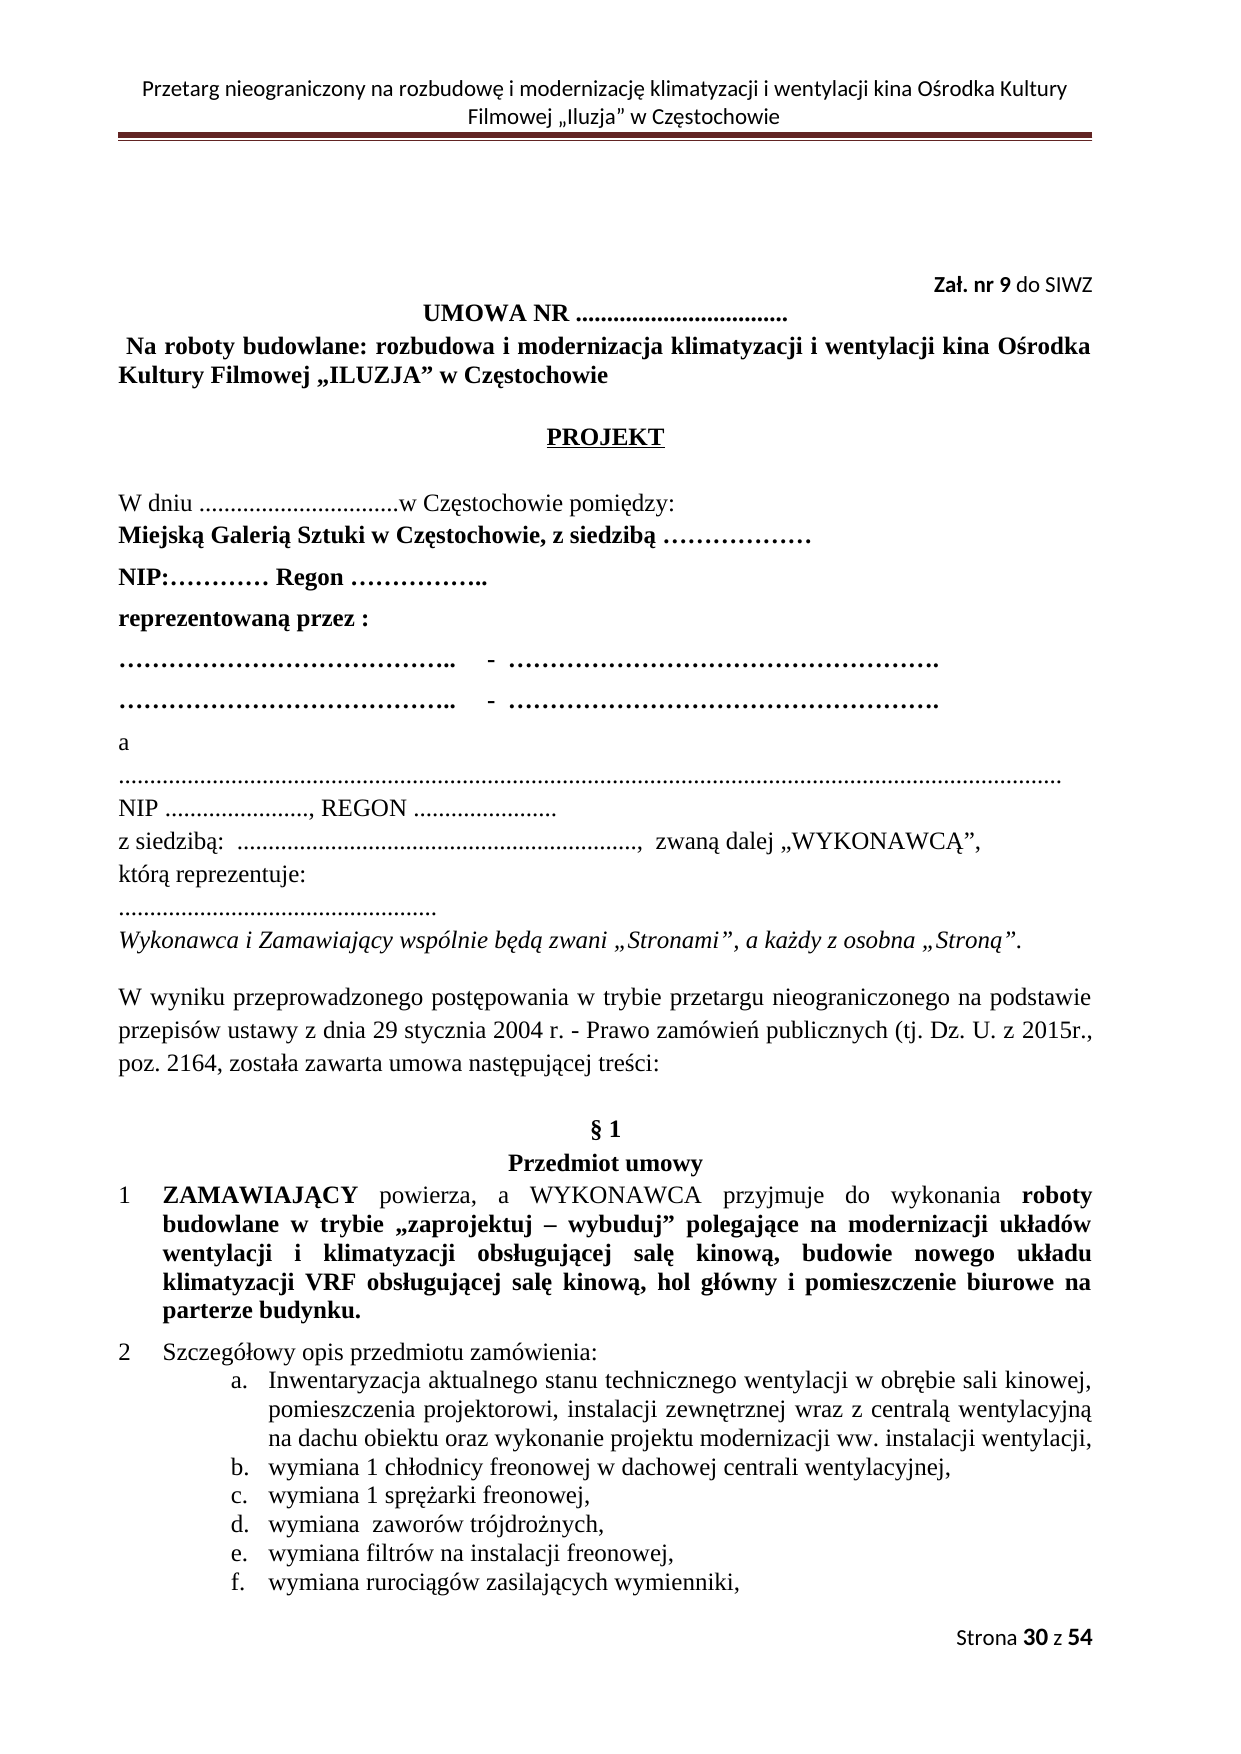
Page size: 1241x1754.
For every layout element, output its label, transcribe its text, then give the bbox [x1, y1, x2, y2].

text którą reprezentuje: [118, 859, 1092, 888]
text Miejską Galerią Sztuki w Częstochowie, z siedzibą ……………… [118, 521, 1092, 549]
text NIP ......................., REGON ....................... [118, 793, 1092, 822]
text W dniu ................................w Częstochowie pomiędzy: [118, 488, 1092, 516]
text z siedzibą: ................................................................, zwaną dalej „WYKONAWCĄ”, [118, 826, 1092, 855]
text UMOWA NR .................................. [118, 298, 1092, 327]
list wymiana rurociągów zasilających wymienniki, [231, 1567, 1092, 1596]
list ZAMAWIAJĄCY powierza, a WYKONAWCA przyjmuje do wykonania roboty budowlane w trybie „zaprojektuj – wybuduj” polegające na modernizacji układów wentylacji i klimatyzacji obsługującej salę kinową, budowie nowego układu klimatyzacji VRF obsługującej salę kinową, hol główny i pomieszczenie biurowe na parterze budynku. [118, 1181, 1092, 1324]
list Szczegółowy opis przedmiotu zamówienia: [118, 1337, 1092, 1366]
text W wyniku przeprowadzonego postępowania w trybie przetargu nieograniczonego na podstawie przepisów ustawy z dnia 29 stycznia 2004 r. - Prawo zamówień publicznych (tj. Dz. U. z 2015r., poz. 2164, została zawarta umowa następującej treści: [118, 982, 1092, 1077]
text Zał. nr 9 do SIWZ [118, 270, 1092, 298]
list Inwentaryzacja aktualnego stanu technicznego wentylacji w obrębie sali kinowej, pomieszczenia projektorowi, instalacji zewnętrznej wraz z centralą wentylacyjną na dachu obiektu oraz wykonanie projektu modernizacji ww. instalacji wentylacji, [231, 1366, 1092, 1452]
text NIP:………… Regon …………….. [118, 562, 1092, 591]
text PROJEKT [118, 422, 1092, 450]
text Przedmiot umowy [118, 1148, 1092, 1176]
list wymiana 1 sprężarki freonowej, [231, 1481, 1092, 1509]
text Wykonawca i Zamawiający wspólnie będą zwani „Stronami”, a każdy z osobna „Stroną”. [118, 925, 1092, 954]
list wymiana zaworów trójdrożnych, [231, 1509, 1092, 1538]
text ………………………………….. - ……………………………………………. [118, 686, 1092, 714]
text ………………………………….. - ……………………………………………. [118, 644, 1092, 673]
list wymiana 1 chłodnicy freonowej w dachowej centrali wentylacyjnej, [231, 1452, 1092, 1481]
list wymiana filtrów na instalacji freonowej, [231, 1538, 1092, 1567]
text reprezentowaną przez : [118, 603, 1092, 632]
text § 1 [118, 1114, 1092, 1143]
text ................................................... [118, 892, 1092, 921]
text Na roboty budowlane: rozbudowa i modernizacja klimatyzacji i wentylacji kina Ośrodka Kultury Filmowej „ILUZJA” w Częstochowie [118, 331, 1092, 388]
text ....................................................................................................................................................... [118, 760, 1092, 789]
text a [118, 727, 1092, 756]
